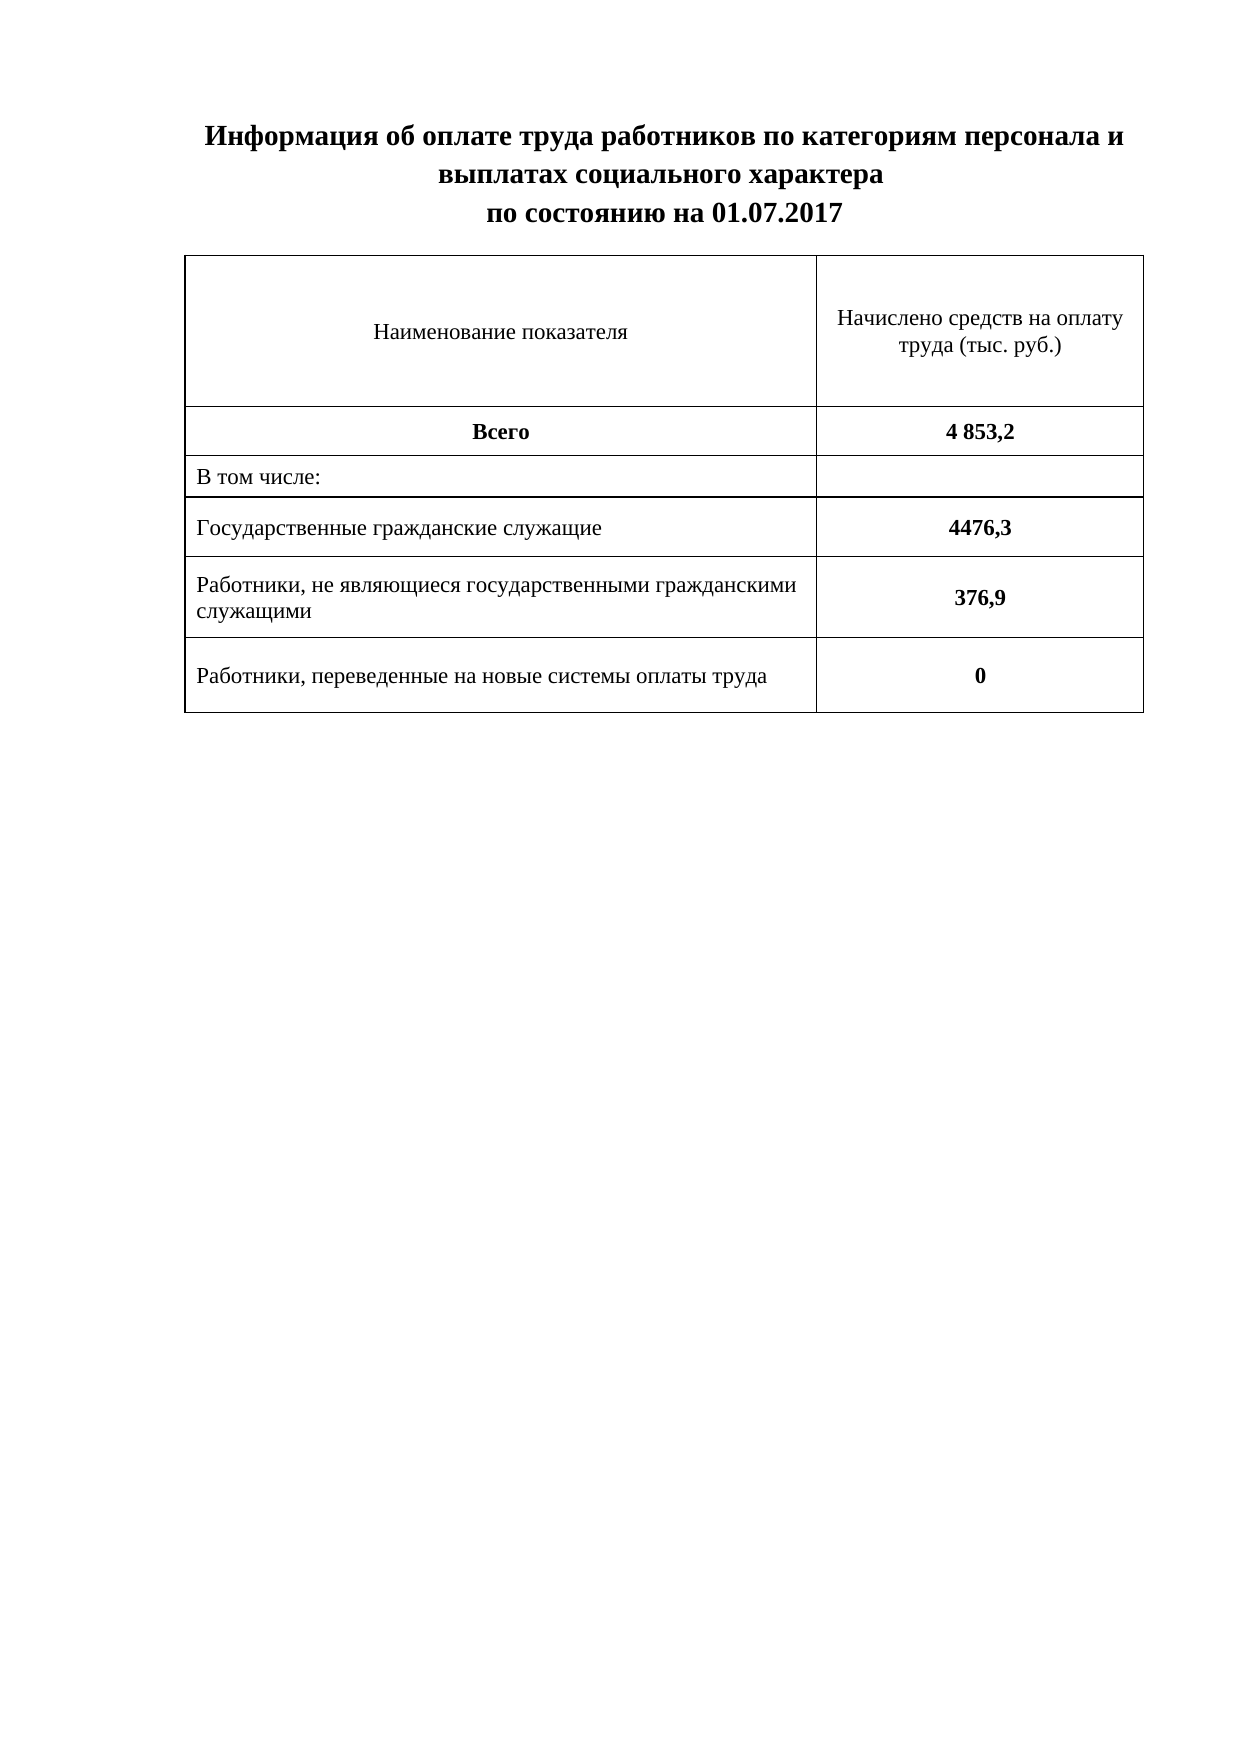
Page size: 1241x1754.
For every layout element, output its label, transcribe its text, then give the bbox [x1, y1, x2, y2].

table_header Наименование показателя [186, 256, 816, 406]
table_cell Работники, не являющиеся государственными гражданскими служащими [186, 557, 816, 637]
table_cell 4476,3 [817, 498, 1143, 556]
table_cell Государственные гражданские служащие [186, 498, 816, 556]
table_cell 0 [817, 638, 1143, 712]
table_cell [817, 456, 1143, 496]
table_header Начислено средств на оплату труда (тыс. руб.) [817, 256, 1143, 406]
table_cell 376,9 [817, 557, 1143, 637]
table_cell Всего [186, 407, 816, 455]
text Информация об оплате труда работников по категориям персонала и выплатах социального характера по состоянию на 01.07.2017 [177, 118, 1152, 229]
table_cell 4 853,2 [817, 407, 1143, 455]
table_cell Работники, переведенные на новые системы оплаты труда [186, 638, 816, 712]
table_cell В том числе: [186, 456, 816, 496]
